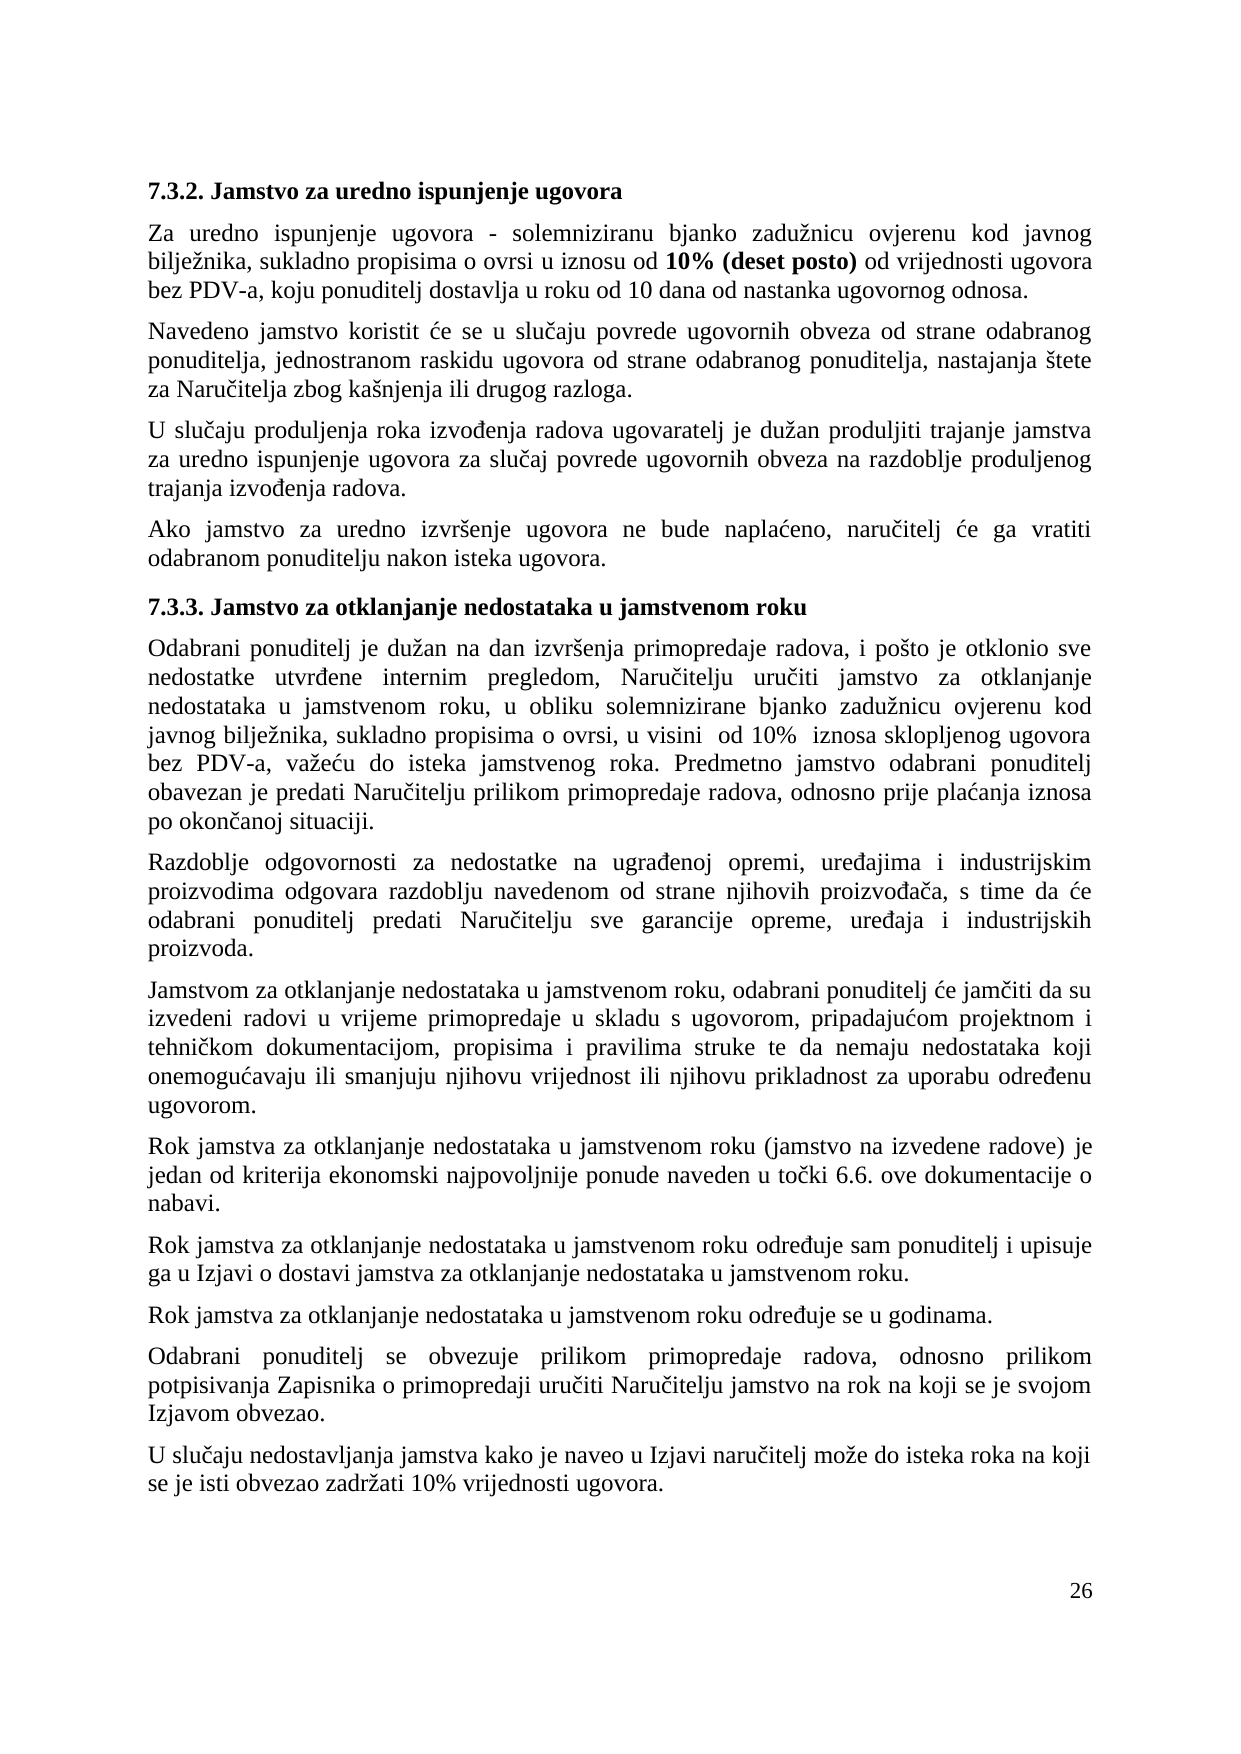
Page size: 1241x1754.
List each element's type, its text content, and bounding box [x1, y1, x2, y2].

text Odabrani ponuditelj je dužan na dan izvršenja primopredaje radova, i pošto je otklonio sve nedostatke utvrđene internim pregledom, Naručitelju uručiti jamstvo za otklanjanje nedostataka u jamstvenom roku, u obliku solemnizirane bjanko zadužnicu ovjerenu kod javnog bilježnika, sukladno propisima o ovrsi, u visini od 10% iznosa sklopljenog ugovora bez PDV-a, važeću do isteka jamstvenog roka. Predmetno jamstvo odabrani ponuditelj obavezan je predati Naručitelju prilikom primopredaje radova, odnosno prije plaćanja iznosa po okončanoj situaciji. [148, 633, 1093, 835]
text Rok jamstva za otklanjanje nedostataka u jamstvenom roku (jamstvo na izvedene radove) je jedan od kriterija ekonomski najpovoljnije ponude naveden u točki 6.6. ove dokumentacije o nabavi. [148, 1131, 1093, 1217]
subtitle 7.3.2. Jamstvo za uredno ispunjenje ugovora [148, 176, 1093, 205]
text Odabrani ponuditelj se obvezuje prilikom primopredaje radova, odnosno prilikom potpisivanja Zapisnika o primopredaji uručiti Naručitelju jamstvo na rok na koji se je svojom Izjavom obvezao. [148, 1341, 1093, 1427]
text Ako jamstvo za uredno izvršenje ugovora ne bude naplaćeno, naručitelj će ga vratiti odabranom ponuditelju nakon isteka ugovora. [148, 514, 1093, 571]
text Rok jamstva za otklanjanje nedostataka u jamstvenom roku određuje sam ponuditelj i upisuje ga u Izjavi o dostavi jamstva za otklanjanje nedostataka u jamstvenom roku. [148, 1230, 1093, 1287]
text Razdoblje odgovornosti za nedostatke na ugrađenoj opremi, uređajima i industrijskim proizvodima odgovara razdoblju navedenom od strane njihovih proizvođača, s time da će odabrani ponuditelj predati Naručitelju sve garancije opreme, uređaja i industrijskih proizvoda. [148, 847, 1093, 962]
text Navedeno jamstvo koristit će se u slučaju povrede ugovornih obveza od strane odabranog ponuditelja, jednostranom raskidu ugovora od strane odabranog ponuditelja, nastajanja štete za Naručitelja zbog kašnjenja ili drugog razloga. [148, 316, 1093, 403]
text U slučaju produljenja roka izvođenja radova ugovaratelj je dužan produljiti trajanje jamstva za uredno ispunjenje ugovora za slučaj povrede ugovornih obveza na razdoblje produljenog trajanja izvođenja radova. [148, 415, 1093, 501]
text Rok jamstva za otklanjanje nedostataka u jamstvenom roku određuje se u godinama. [148, 1300, 1093, 1328]
text U slučaju nedostavljanja jamstva kako je naveo u Izjavi naručitelj može do isteka roka na koji se je isti obvezao zadržati 10% vrijednosti ugovora. [148, 1440, 1093, 1497]
subtitle 7.3.3. Jamstvo za otklanjanje nedostataka u jamstvenom roku [148, 592, 1093, 621]
text Jamstvom za otklanjanje nedostataka u jamstvenom roku, odabrani ponuditelj će jamčiti da su izvedeni radovi u vrijeme primopredaje u skladu s ugovorom, pripadajućom projektnom i tehničkom dokumentacijom, propisima i pravilima struke te da nemaju nedostataka koji onemogućavaju ili smanjuju njihovu vrijednost ili njihovu prikladnost za uporabu određenu ugovorom. [148, 975, 1093, 1118]
text Za uredno ispunjenje ugovora - solemniziranu bjanko zadužnicu ovjerenu kod javnog bilježnika, sukladno propisima o ovrsi u iznosu od 10% (deset posto) od vrijednosti ugovora bez PDV-a, koju ponuditelj dostavlja u roku od 10 dana od nastanka ugovornog odnosa. [148, 218, 1093, 304]
